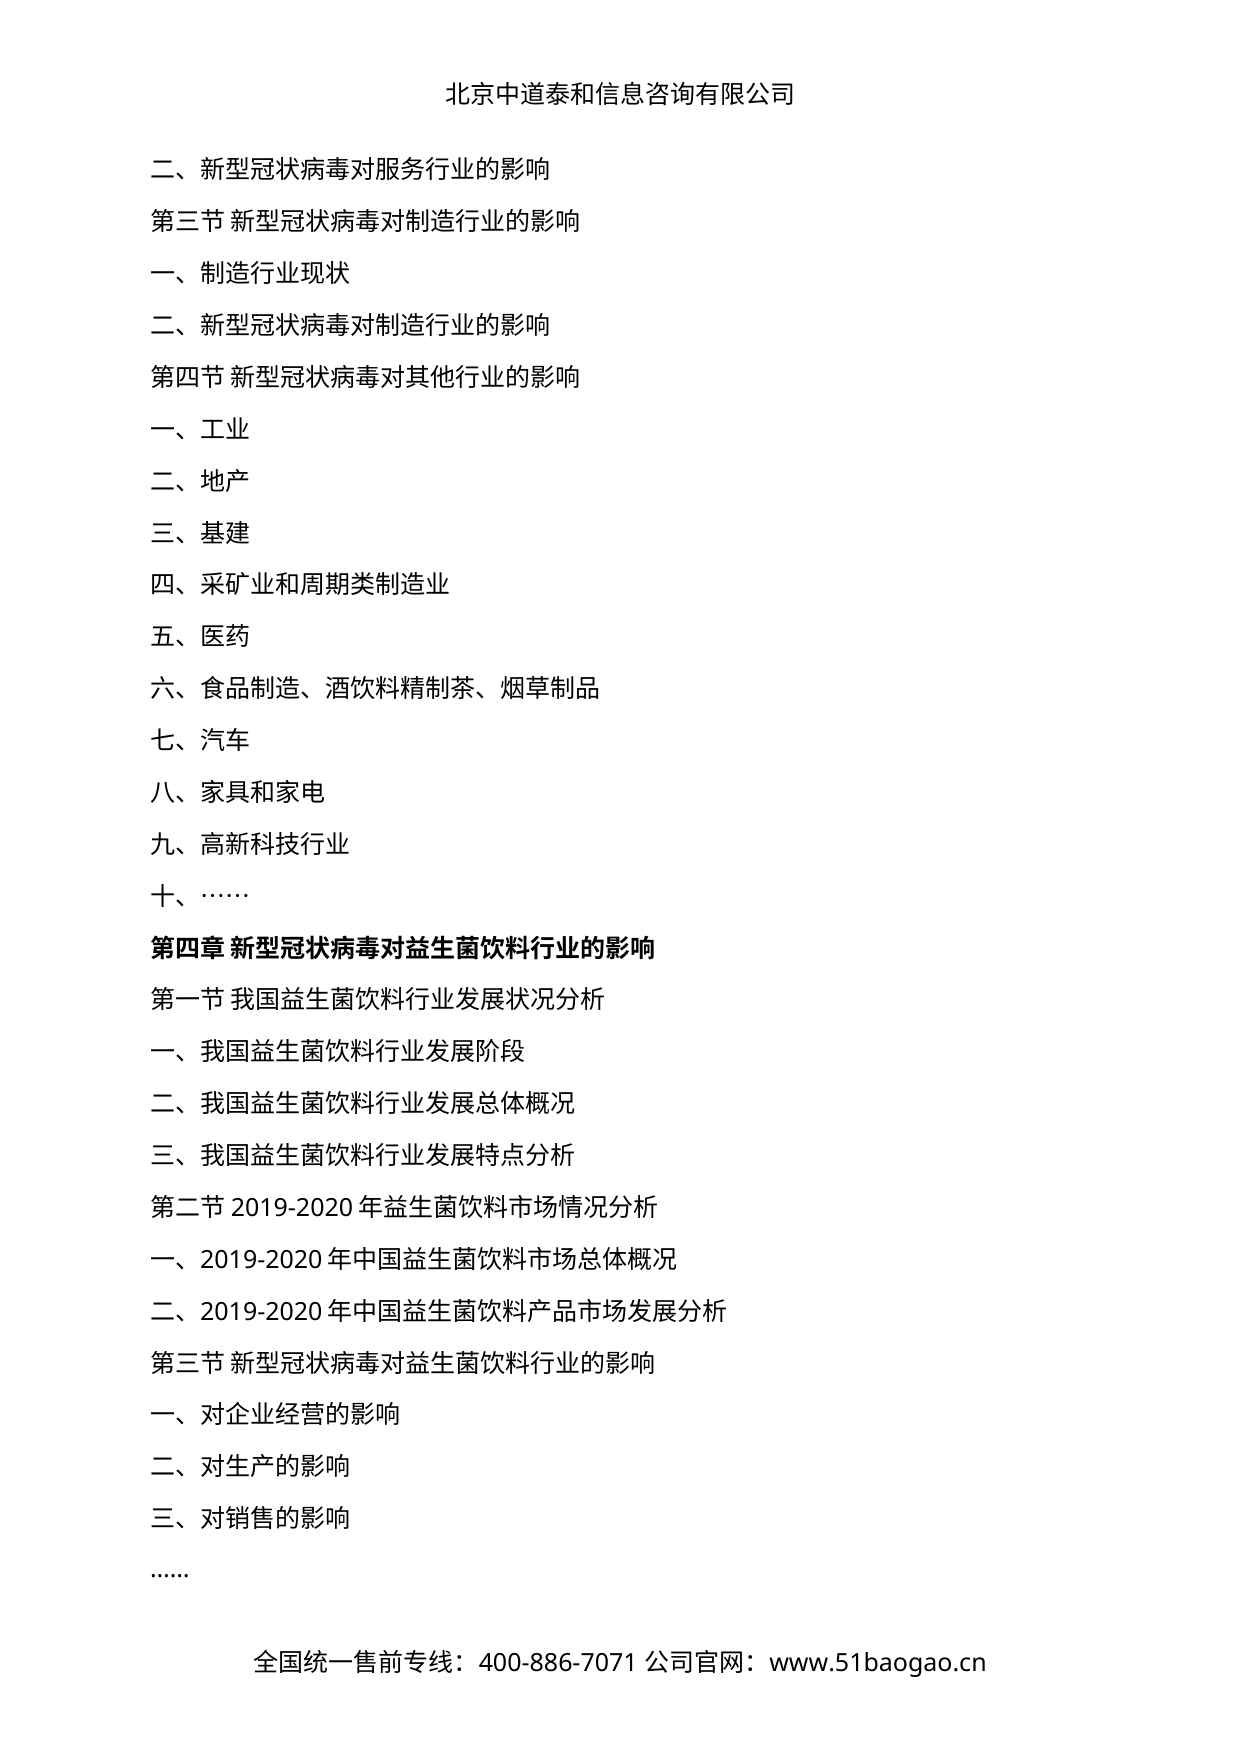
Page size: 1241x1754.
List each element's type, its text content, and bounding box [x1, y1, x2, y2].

text 二、2019-2020年中国益生菌饮料产品市场发展分析 [150, 1291, 1090, 1327]
text 六、食品制造、酒饮料精制茶、烟草制品 [150, 669, 1090, 705]
text 一、对企业经营的影响 [150, 1395, 1090, 1431]
text 八、家具和家电 [150, 772, 1090, 809]
text 三、我国益生菌饮料行业发展特点分析 [150, 1136, 1090, 1172]
text 一、我国益生菌饮料行业发展阶段 [150, 1032, 1090, 1068]
text 二、我国益生菌饮料行业发展总体概况 [150, 1084, 1090, 1120]
text 一、制造行业现状 [150, 254, 1090, 290]
text 五、医药 [150, 617, 1090, 653]
text 三、对销售的影响 [150, 1499, 1090, 1535]
text 第一节 我国益生菌饮料行业发展状况分析 [150, 980, 1090, 1016]
text 第三节 新型冠状病毒对制造行业的影响 [150, 202, 1090, 238]
text 二、地产 [150, 461, 1090, 497]
text 二、新型冠状病毒对服务行业的影响 [150, 150, 1090, 186]
text 二、新型冠状病毒对制造行业的影响 [150, 306, 1090, 342]
text 第四节 新型冠状病毒对其他行业的影响 [150, 357, 1090, 394]
text 三、基建 [150, 513, 1090, 549]
text 四、采矿业和周期类制造业 [150, 565, 1090, 601]
text 第三节 新型冠状病毒对益生菌饮料行业的影响 [150, 1343, 1090, 1379]
text 七、汽车 [150, 721, 1090, 757]
text 十、…… [150, 876, 1090, 912]
text 第二节 2019-2020年益生菌饮料市场情况分析 [150, 1187, 1090, 1224]
text 一、工业 [150, 409, 1090, 446]
text 九、高新科技行业 [150, 824, 1090, 861]
text 二、对生产的影响 [150, 1447, 1090, 1483]
text 第四章 新型冠状病毒对益生菌饮料行业的影响 [150, 928, 1090, 964]
text …… [150, 1551, 1090, 1585]
text 一、2019-2020年中国益生菌饮料市场总体概况 [150, 1239, 1090, 1276]
